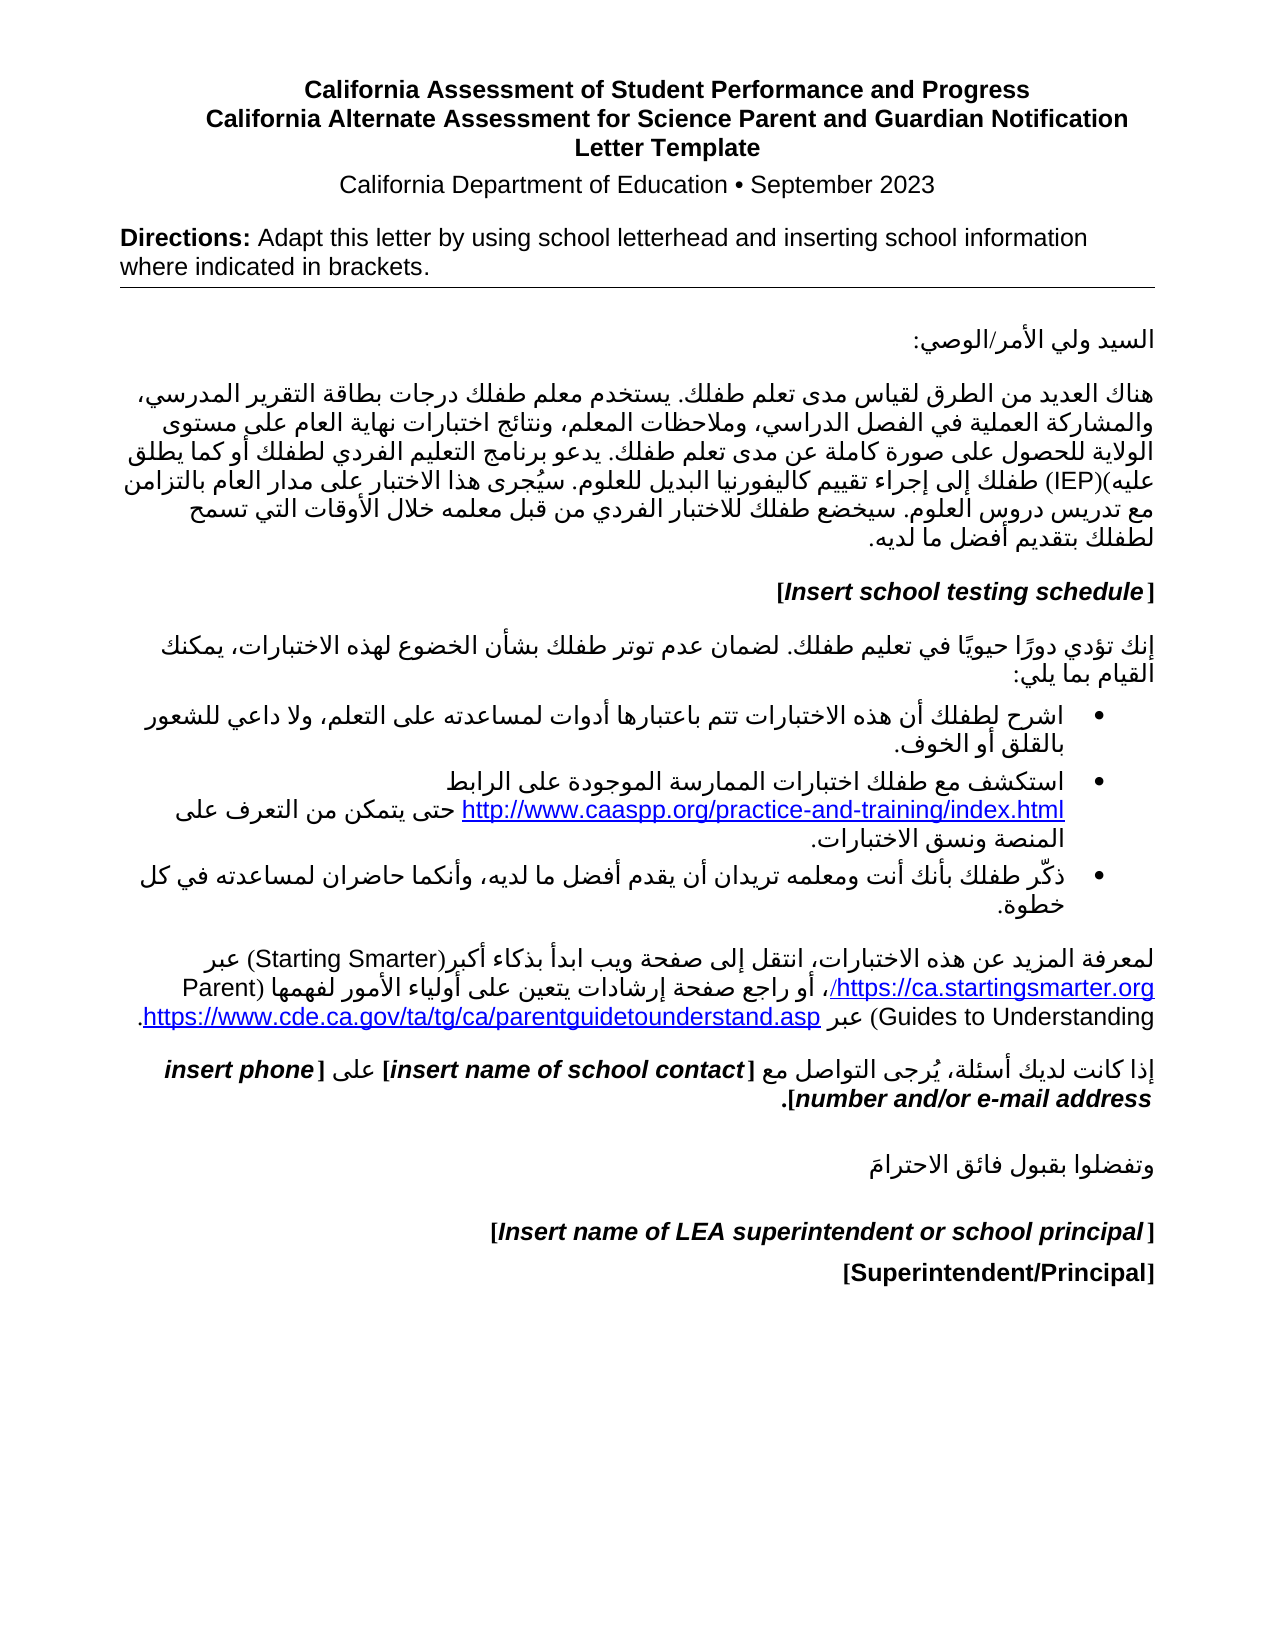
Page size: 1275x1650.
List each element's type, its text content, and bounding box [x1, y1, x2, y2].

list اشرح لطفلك أن هذه الاختبارات تتم باعتبارها أدوات لمساعدته على التعلم، ولا داعي للشعور بالقلق أو الخوف. [120, 701, 1095, 758]
list ذكّر طفلك بأنك أنت ومعلمه تريدان أن يقدم أفضل ما لديه، وأنكما حاضران لمساعدته في كل خطوة. [120, 861, 1095, 919]
text هناك العديد من الطرق لقياس مدى تعلم طفلك. يستخدم معلم طفلك درجات بطاقة التقرير المدرسي، والمشاركة العملية في الفصل الدراسي، وملاحظات المعلم، ونتائج اختبارات نهاية العام على مستوى الولاية للحصول على صورة كاملة عن مدى تعلم طفلك. يدعو برنامج التعليم الفردي لطفلك أو كما يطلق عليه)(IEP) طفلك إلى إجراء تقييم كاليفورنيا البديل للعلوم. سيُجرى هذا الاختبار على مدار العام بالتزامن مع تدريس دروس العلوم. سيخضع طفلك للاختبار الفردي من قبل معلمه خلال الأوقات التي تسمح لطفلك بتقديم أفضل ما لديه. [120, 379, 1155, 552]
text Directions: Adapt this letter by using school letterhead and inserting school information where indicated in brackets. [120, 223, 1155, 287]
list استكشف مع طفلك اختبارات الممارسة الموجودة على الرابط http://www.caaspp.org/practice-and-training/index.html حتى يتمكن من التعرف على المنصة ونسق الاختبارات. [120, 767, 1095, 853]
text [Superintendent/Principal] [120, 1258, 1155, 1287]
text إنك تؤدي دورًا حيويًا في تعليم طفلك. لضمان عدم توتر طفلك بشأن الخضوع لهذه الاختبارات، يمكنك القيام بما يلي: [120, 631, 1155, 688]
subtitle California Assessment of Student Performance and Progress California Alternate Assessment for Science Parent and Guardian Notification Letter Template [180, 75, 1155, 161]
text إذا كانت لديك أسئلة، يُرجى التواصل مع [insert name of school contact] على [insert phone number and/or e-mail address]. [120, 1055, 1155, 1113]
text [Insert school testing schedule] [120, 577, 1155, 606]
text [Insert name of LEA superintendent or school principal] [120, 1217, 1155, 1246]
text السيد ولي الأمر/الوصي: [120, 326, 1155, 354]
text لمعرفة المزيد عن هذه الاختبارات، انتقل إلى صفحة ويب ابدأ بذكاء أكبر(Starting Smarter) عبر https://ca.startingsmarter.org/، أو راجع صفحة إرشادات يتعين على أولياء الأمور لفهمها (Parent Guides to Understanding) عبر https://www.cde.ca.gov/ta/tg/ca/parentguidetounderstand.asp. [120, 944, 1155, 1030]
text وتفضلوا بقبول فائق الاحترامَ [120, 1151, 1155, 1179]
text California Department of Education • September 2023 [120, 169, 1155, 198]
